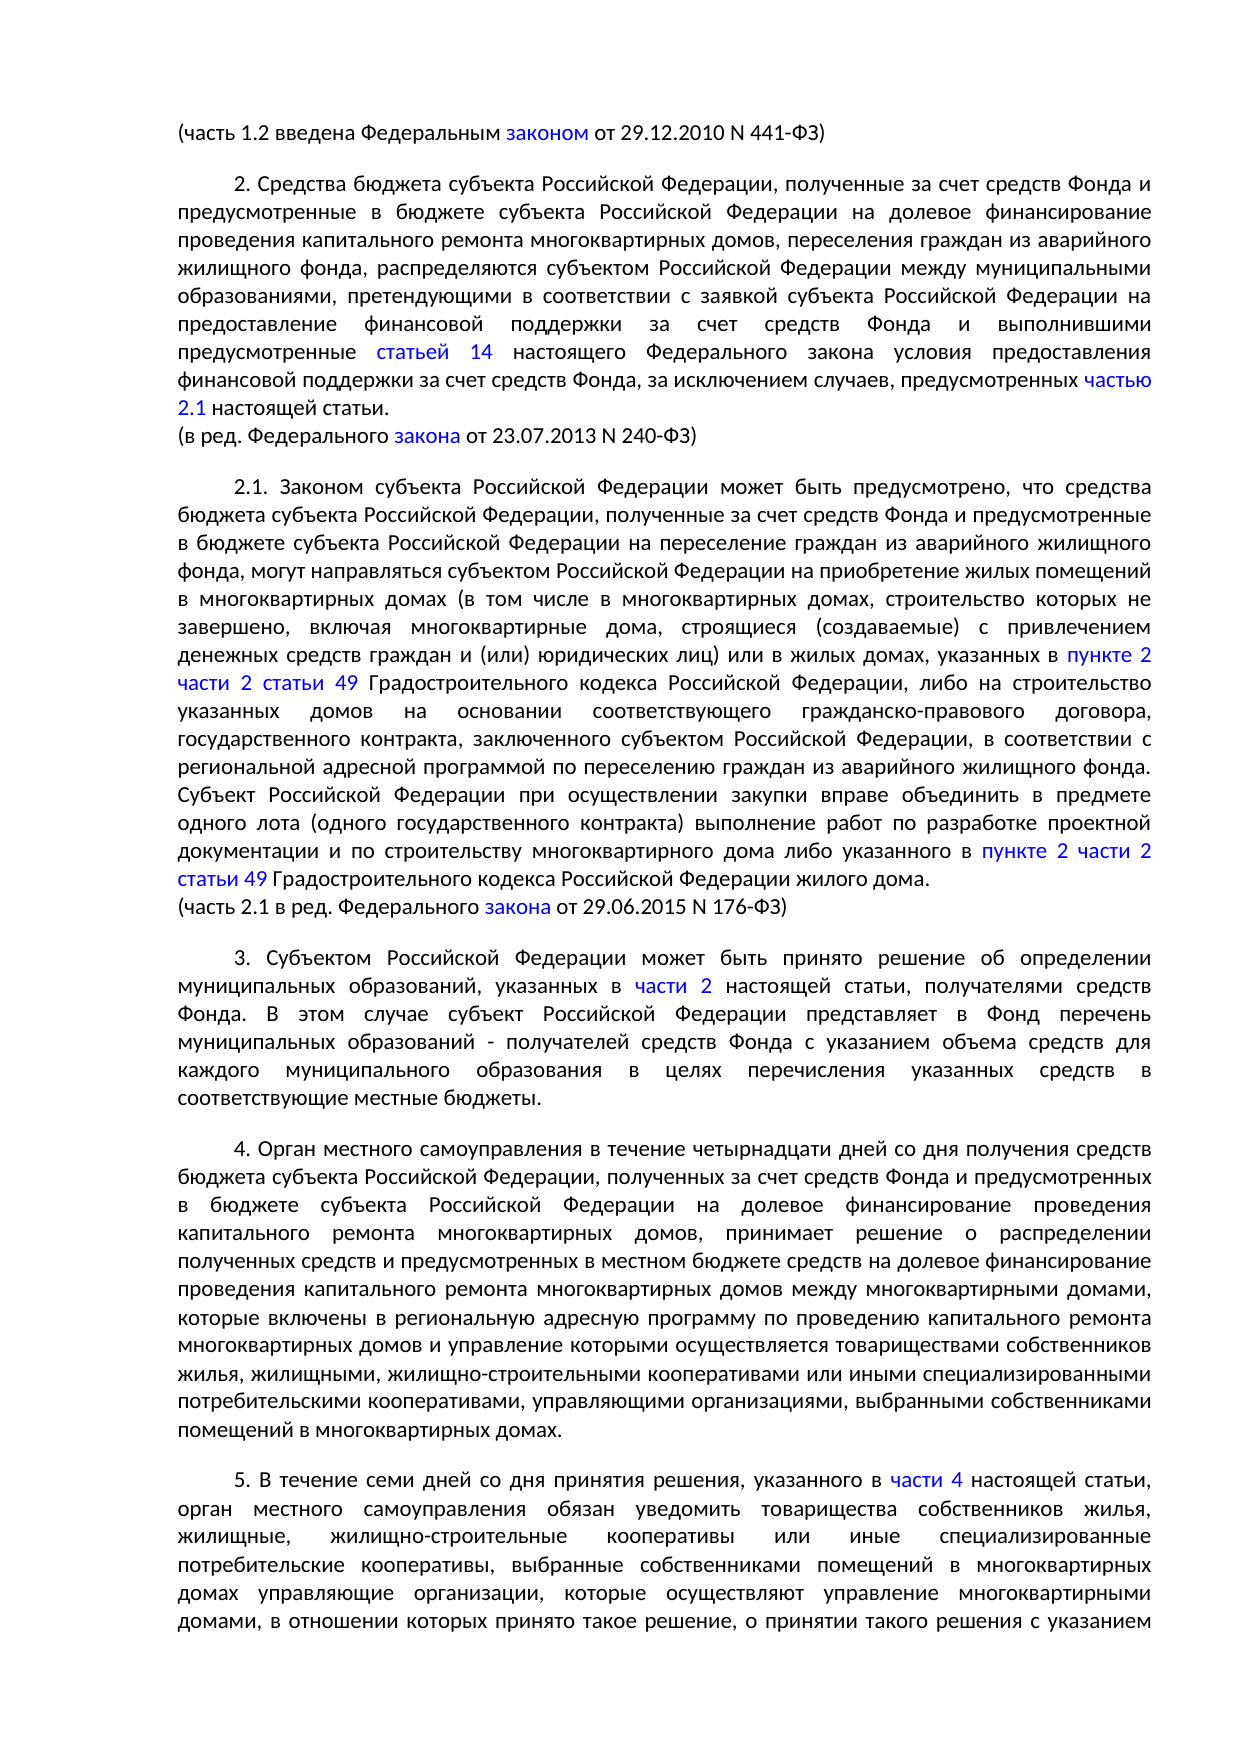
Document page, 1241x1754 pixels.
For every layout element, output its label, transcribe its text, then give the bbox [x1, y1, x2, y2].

text 3. Субъектом Российской Федерации может быть принято решение об определении муниципальных образований, указанных в части 2 настоящей статьи, получателями средств Фонда. В этом случае субъект Российской Федерации представляет в Фонд перечень муниципальных образований - получателей средств Фонда с указанием объема средств для каждого муниципального образования в целях перечисления указанных средств в соответствующие местные бюджеты. [177, 943, 1152, 1112]
text 2. Средства бюджета субъекта Российской Федерации, полученные за счет средств Фонда и предусмотренные в бюджете субъекта Российской Федерации на долевое финансирование проведения капитального ремонта многоквартирных домов, переселения граждан из аварийного жилищного фонда, распределяются субъектом Российской Федерации между муниципальными образованиями, претендующими в соответствии с заявкой субъекта Российской Федерации на предоставление финансовой поддержки за счет средств Фонда и выполнившими предусмотренные статьей 14 настоящего Федерального закона условия предоставления финансовой поддержки за счет средств Фонда, за исключением случаев, предусмотренных частью 2.1 настоящей статьи. [177, 169, 1152, 421]
text 4. Орган местного самоуправления в течение четырнадцати дней со дня получения средств бюджета субъекта Российской Федерации, полученных за счет средств Фонда и предусмотренных в бюджете субъекта Российской Федерации на долевое финансирование проведения капитального ремонта многоквартирных домов, принимает решение о распределении полученных средств и предусмотренных в местном бюджете средств на долевое финансирование проведения капитального ремонта многоквартирных домов между многоквартирными домами, которые включены в региональную адресную программу по проведению капитального ремонта многоквартирных домов и управление которыми осуществляется товариществами собственников жилья, жилищными, жилищно-строительными кооперативами или иными специализированными потребительскими кооперативами, управляющими организациями, выбранными собственниками помещений в многоквартирных домах. [177, 1134, 1152, 1443]
text (часть 2.1 в ред. Федерального закона от 29.06.2015 N 176-ФЗ) [177, 892, 1152, 921]
text (часть 1.2 введена Федеральным законом от 29.12.2010 N 441-ФЗ) [177, 118, 1152, 146]
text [177, 1466, 1152, 1634]
text 2.1. Законом субъекта Российской Федерации может быть предусмотрено, что средства бюджета субъекта Российской Федерации, полученные за счет средств Фонда и предусмотренные в бюджете субъекта Российской Федерации на переселение граждан из аварийного жилищного фонда, могут направляться субъектом Российской Федерации на приобретение жилых помещений в многоквартирных домах (в том числе в многоквартирных домах, строительство которых не завершено, включая многоквартирные дома, строящиеся (создаваемые) с привлечением денежных средств граждан и (или) юридических лиц) или в жилых домах, указанных в пункте 2 части 2 статьи 49 Градостроительного кодекса Российской Федерации, либо на строительство указанных домов на основании соответствующего гражданско-правового договора, государственного контракта, заключенного субъектом Российской Федерации, в соответствии с региональной адресной программой по переселению граждан из аварийного жилищного фонда. Субъект Российской Федерации при осуществлении закупки вправе объединить в предмете одного лота (одного государственного контракта) выполнение работ по разработке проектной документации и по строительству многоквартирного дома либо указанного в пункте 2 части 2 статьи 49 Градостроительного кодекса Российской Федерации жилого дома. [177, 472, 1152, 892]
text (в ред. Федерального закона от 23.07.2013 N 240-ФЗ) [177, 421, 1152, 449]
